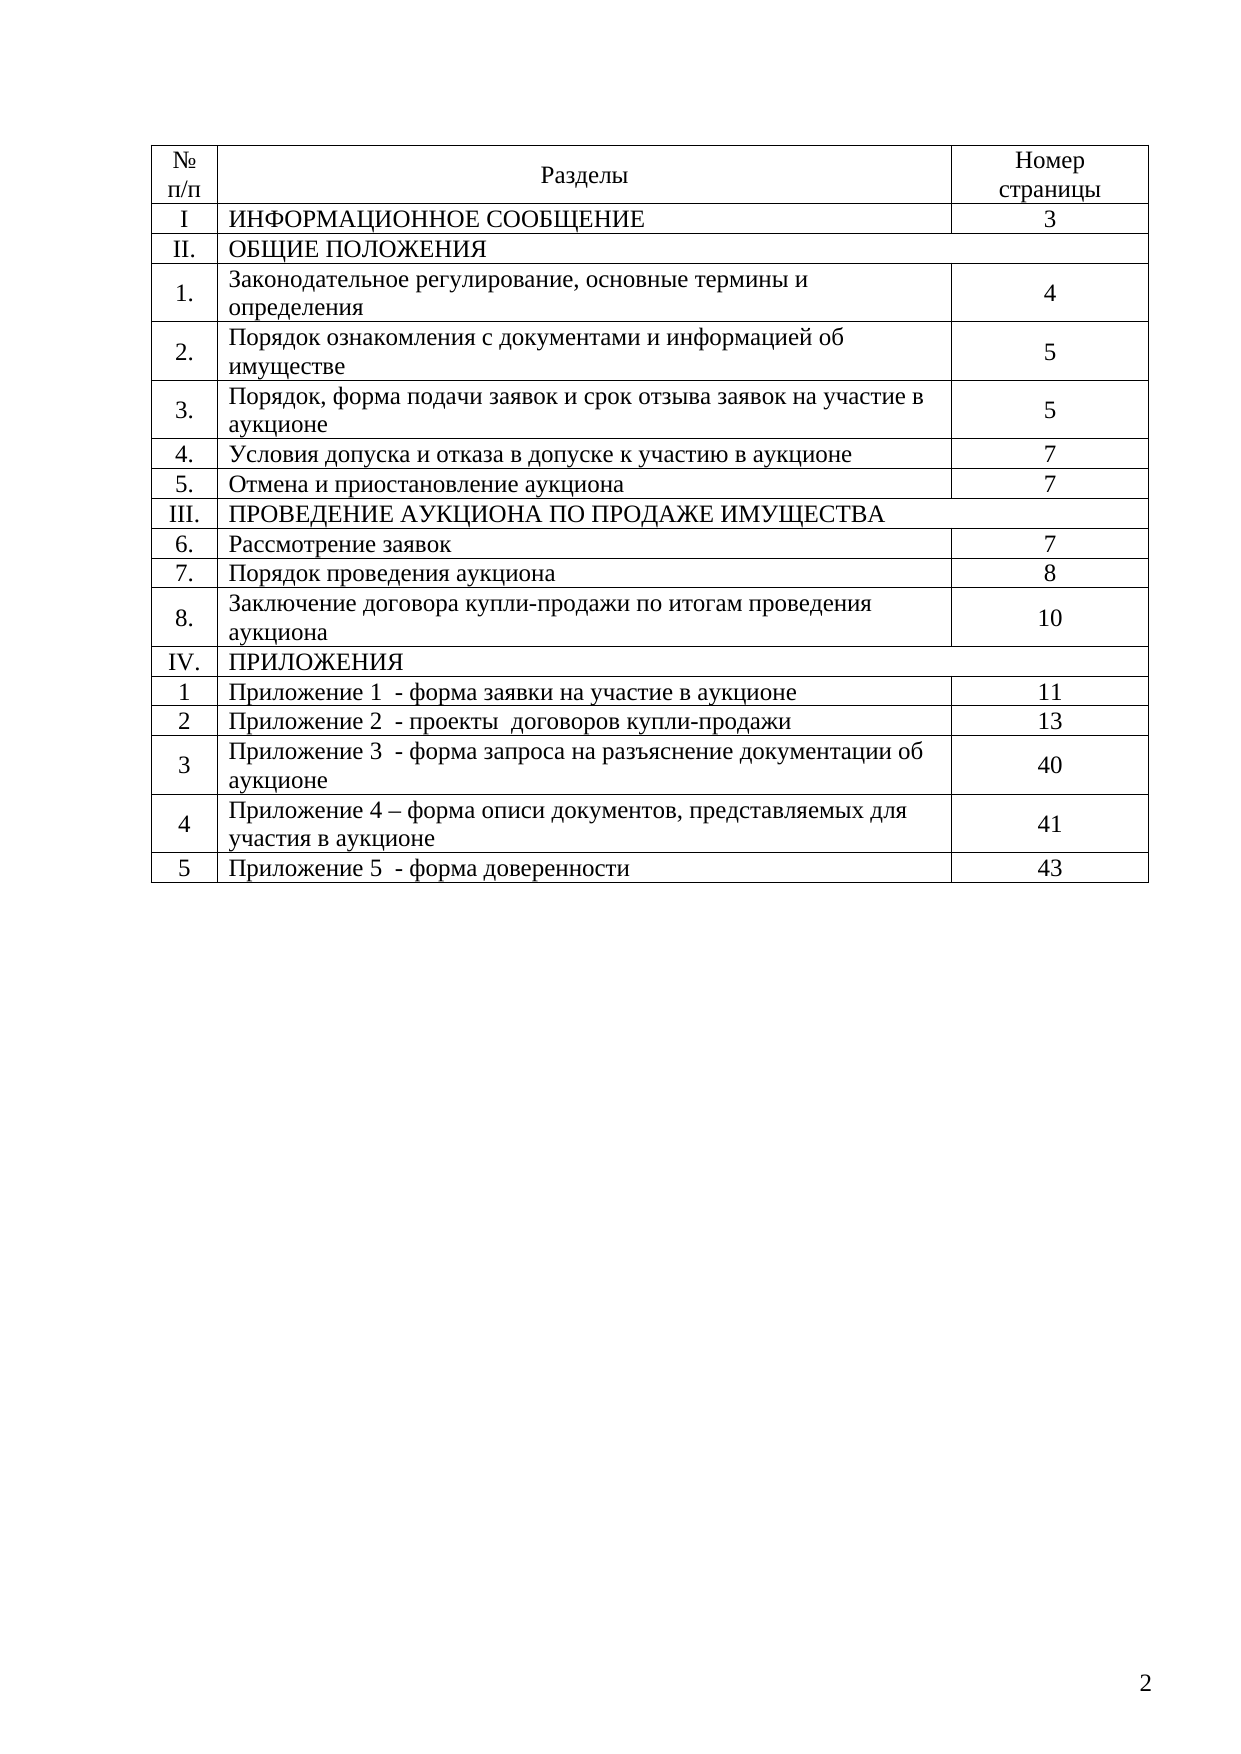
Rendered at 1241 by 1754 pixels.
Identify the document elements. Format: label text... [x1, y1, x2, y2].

table_cell Приложение 5 - форма доверенности [218, 853, 951, 882]
table_cell 7 [952, 469, 1148, 498]
table_cell IV. [152, 647, 217, 676]
table_cell 43 [952, 853, 1148, 882]
table_cell 4 [152, 795, 217, 852]
table_cell 2 [152, 706, 217, 735]
table_cell 13 [952, 706, 1148, 735]
table_cell 8. [152, 588, 217, 646]
table_cell Заключение договора купли-продажи по итогам проведения аукциона [218, 588, 951, 646]
table_cell Приложение 3 - форма запроса на разъяснение документации об аукционе [218, 736, 951, 794]
table_cell III. [152, 499, 217, 528]
table_cell 3. [152, 381, 217, 438]
table_cell Приложение 1 - форма заявки на участие в аукционе [218, 677, 951, 705]
table_cell 1 [152, 677, 217, 705]
table_header Номер страницы [952, 146, 1148, 203]
table_cell 7 [952, 439, 1148, 468]
table_cell ОБЩИЕ ПОЛОЖЕНИЯ [218, 234, 1148, 263]
table_cell 40 [952, 736, 1148, 794]
table_cell 11 [952, 677, 1148, 705]
table_cell Порядок, форма подачи заявок и срок отзыва заявок на участие в аукционе [218, 381, 951, 438]
table_cell 6. [152, 529, 217, 557]
table_cell Порядок проведения аукциона [218, 559, 951, 587]
table_cell II. [152, 234, 217, 263]
table_cell Порядок ознакомления с документами и информацией об имуществе [218, 322, 951, 380]
table_cell 1. [152, 264, 217, 321]
table_cell ПРОВЕДЕНИЕ АУКЦИОНА ПО ПРОДАЖЕ ИМУЩЕСТВА [218, 499, 1148, 528]
table_cell Приложение 4 – форма описи документов, представляемых для участия в аукционе [218, 795, 951, 852]
table_cell I [152, 204, 217, 233]
table_cell 5 [152, 853, 217, 882]
table_cell 4. [152, 439, 217, 468]
table_cell 5. [152, 469, 217, 498]
table_cell 3 [152, 736, 217, 794]
table_cell 7. [152, 559, 217, 587]
table_header Разделы [218, 146, 951, 203]
table_cell 8 [952, 559, 1148, 587]
table_cell Законодательное регулирование, основные термины и определения [218, 264, 951, 321]
table_cell 5 [952, 322, 1148, 380]
table_cell Отмена и приостановление аукциона [218, 469, 951, 498]
table_cell ПРИЛОЖЕНИЯ [218, 647, 1148, 676]
table_cell Условия допуска и отказа в допуске к участию в аукционе [218, 439, 951, 468]
table_cell 3 [952, 204, 1148, 233]
table_cell ИНФОРМАЦИОННОЕ СООБЩЕНИЕ [218, 204, 951, 233]
table_header № п/п [152, 146, 217, 203]
table_cell 7 [952, 529, 1148, 557]
table_cell Приложение 2 - проекты договоров купли-продажи [218, 706, 951, 735]
table_cell 2. [152, 322, 217, 380]
table_cell 10 [952, 588, 1148, 646]
table_cell 5 [952, 381, 1148, 438]
table_cell Рассмотрение заявок [218, 529, 951, 557]
table_cell 4 [952, 264, 1148, 321]
table_cell 41 [952, 795, 1148, 852]
